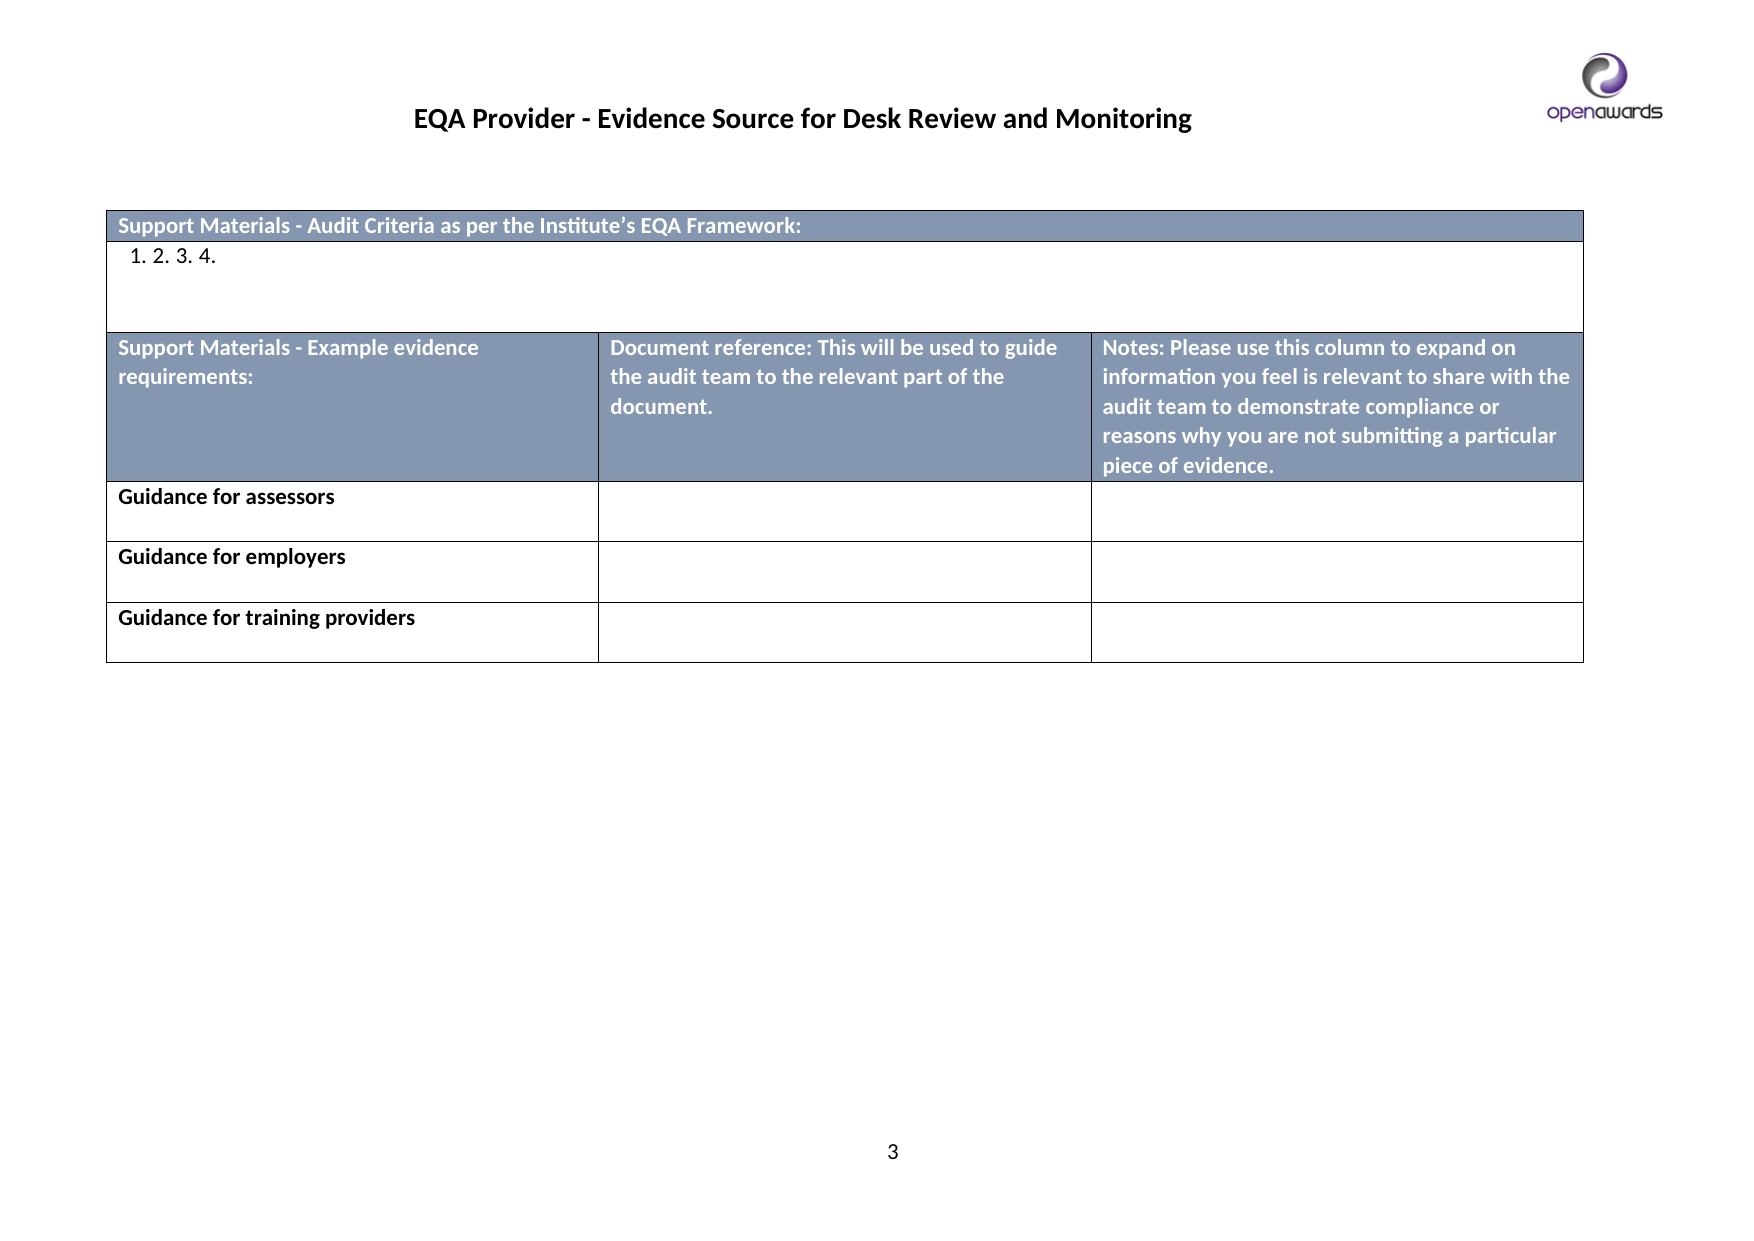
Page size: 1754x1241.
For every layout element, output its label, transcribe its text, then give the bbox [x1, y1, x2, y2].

picture [1543, 47, 1667, 129]
table_cell Support Materials - Example evidence requirements: [107, 333, 598, 481]
table_cell Document reference: This will be used to guide the audit team to the relevant part of the document. [599, 333, 1091, 481]
table_cell [1092, 482, 1583, 541]
table_cell Guidance for training providers [107, 603, 598, 662]
table_header Support Materials - Audit Criteria as per the Institute’s EQA Framework: [107, 211, 1583, 241]
table_cell [1092, 542, 1583, 602]
table_cell Notes: Please use this column to expand on information you feel is relevant to share with the audit team to demonstrate compliance or reasons why you are not submitting a particular piece of evidence. [1092, 333, 1583, 481]
table_cell Guidance for assessors [107, 482, 598, 541]
table_cell Guidance for employers [107, 542, 598, 602]
table_cell [107, 242, 1583, 332]
table_cell [599, 542, 1091, 602]
table_cell [599, 603, 1091, 662]
table_cell [599, 482, 1091, 541]
table_cell [1092, 603, 1583, 662]
